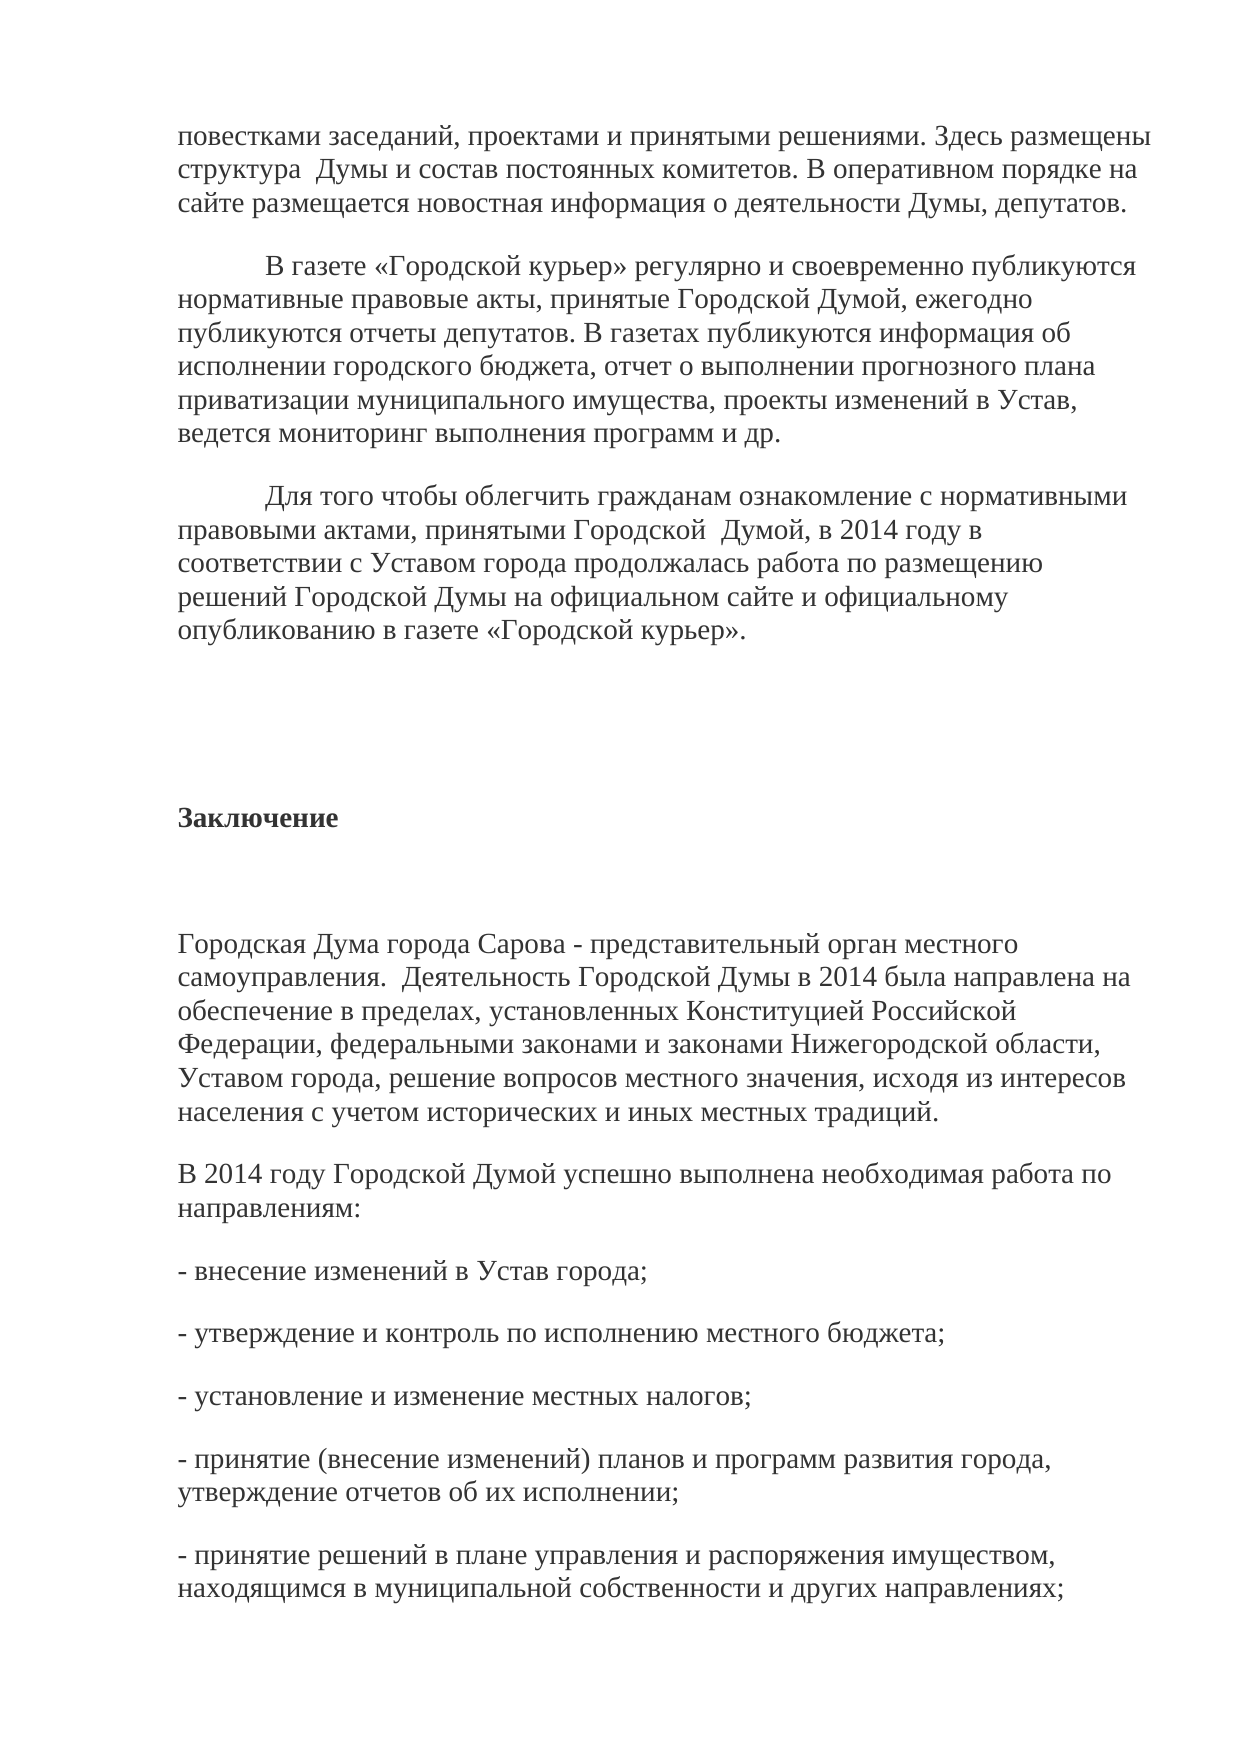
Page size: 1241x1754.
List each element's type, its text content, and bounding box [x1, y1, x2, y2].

text В газете «Городской курьер» регулярно и своевременно публикуются нормативные правовые акты, принятые Городской Думой, ежегодно публикуются отчеты депутатов. В газетах публикуются информация об исполнении городского бюджета, отчет о выполнении прогнозного плана приватизации муниципального имущества, проекты изменений в Устав, ведется мониторинг выполнения программ и др. [177, 248, 1152, 449]
text - принятие решений в плане управления и распоряжения имуществом, находящимся в муниципальной собственности и других направлениях; [177, 1537, 1152, 1604]
text Городская Дума города Сарова - представительный орган местного самоуправления. Деятельность Городской Думы в 2014 была направлена на обеспечение в пределах, установленных Конституцией Российской Федерации, федеральными законами и законами Нижегородской области, Уставом города, решение вопросов местного значения, исходя из интересов населения с учетом исторических и иных местных традиций. [177, 926, 1152, 1127]
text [177, 118, 1152, 219]
text Заключение [177, 801, 1152, 834]
text - принятие (внесение изменений) планов и программ развития города, утверждение отчетов об их исполнении; [177, 1441, 1152, 1508]
text Для того чтобы облегчить гражданам ознакомление с нормативными правовыми актами, принятыми Городской Думой, в 2014 году в соответствии с Уставом города продолжалась работа по размещению решений Городской Думы на официальном сайте и официальному опубликованию в газете «Городской курьер». [177, 478, 1152, 646]
text - установление и изменение местных налогов; [177, 1378, 1152, 1412]
text В 2014 году Городской Думой успешно выполнена необходимая работа по направлениям: [177, 1156, 1152, 1223]
text - утверждение и контроль по исполнению местного бюджета; [177, 1315, 1152, 1349]
text - внесение изменений в Устав города; [177, 1253, 1152, 1286]
